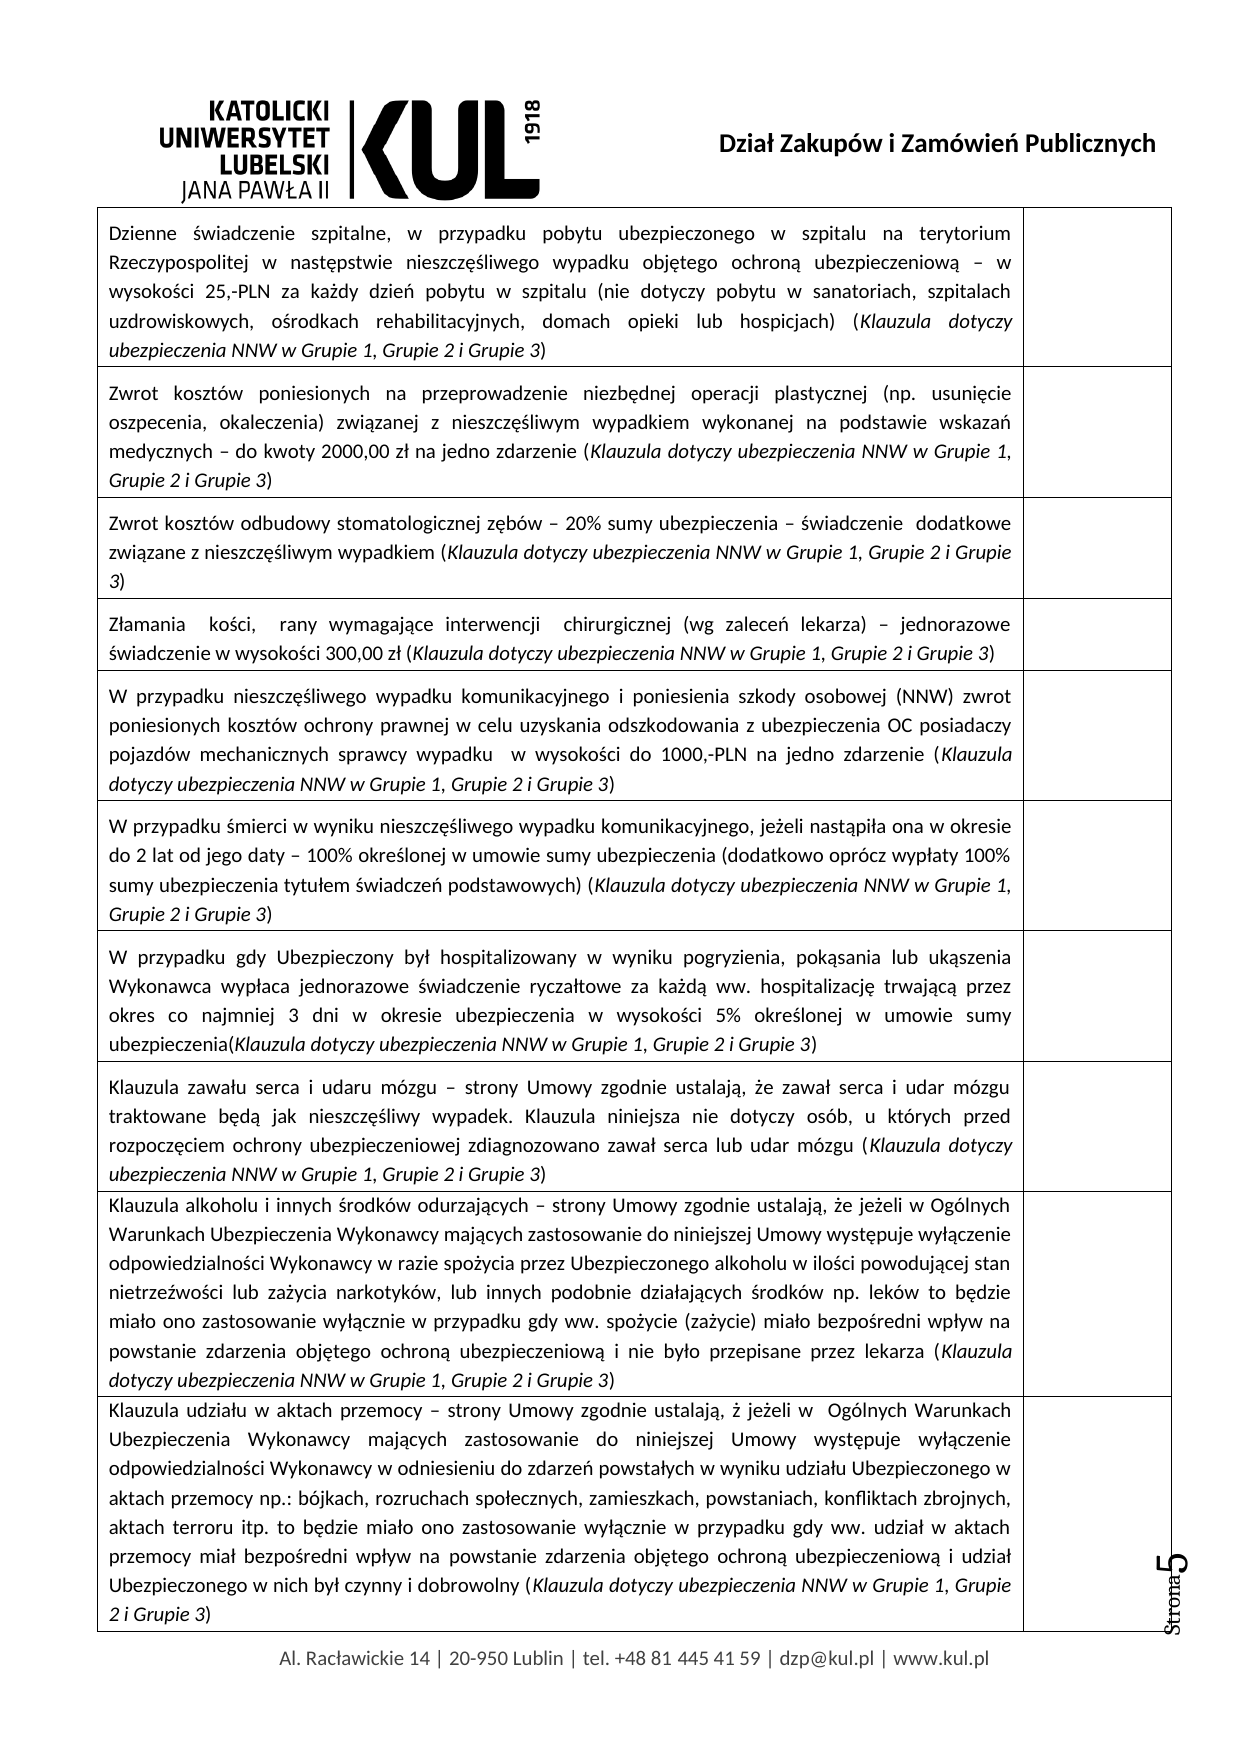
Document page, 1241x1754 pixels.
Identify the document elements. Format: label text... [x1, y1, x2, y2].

table_cell [1024, 498, 1171, 598]
table_cell Złamania kości, rany wymagające interwencji chirurgicznej (wg zaleceń lekarza) – jednorazowe świadczenie w wysokości 300,00 zł (Klauzula dotyczy ubezpieczenia NNW w Grupie 1, Grupie 2 i Grupie 3) [98, 599, 1023, 670]
table_cell [1024, 1397, 1171, 1631]
table_cell Zwrot kosztów poniesionych na przeprowadzenie niezbędnej operacji plastycznej (np. usunięcie oszpecenia, okaleczenia) związanej z nieszczęśliwym wypadkiem wykonanej na podstawie wskazań medycznych – do kwoty 2000,00 zł na jedno zdarzenie (Klauzula dotyczy ubezpieczenia NNW w Grupie 1, Grupie 2 i Grupie 3) [98, 367, 1023, 497]
table_cell [1024, 931, 1171, 1061]
table_cell Klauzula udziału w aktach przemocy – strony Umowy zgodnie ustalają, ż jeżeli w Ogólnych Warunkach Ubezpieczenia Wykonawcy mających zastosowanie do niniejszej Umowy występuje wyłączenie odpowiedzialności Wykonawcy w odniesieniu do zdarzeń powstałych w wyniku udziału Ubezpieczonego w aktach przemocy np.: bójkach, rozruchach społecznych, zamieszkach, powstaniach, konfliktach zbrojnych, aktach terroru itp. to będzie miało ono zastosowanie wyłącznie w przypadku gdy ww. udział w aktach przemocy miał bezpośredni wpływ na powstanie zdarzenia objętego ochroną ubezpieczeniową i udział Ubezpieczonego w nich był czynny i dobrowolny (Klauzula dotyczy ubezpieczenia NNW w Grupie 1, Grupie 2 i Grupie 3) [98, 1397, 1023, 1631]
table_cell W przypadku gdy Ubezpieczony był hospitalizowany w wyniku pogryzienia, pokąsania lub ukąszenia Wykonawca wypłaca jednorazowe świadczenie ryczałtowe za każdą ww. hospitalizację trwającą przez okres co najmniej 3 dni w okresie ubezpieczenia w wysokości 5% określonej w umowie sumy ubezpieczenia(Klauzula dotyczy ubezpieczenia NNW w Grupie 1, Grupie 2 i Grupie 3) [98, 931, 1023, 1061]
table_cell W przypadku śmierci w wyniku nieszczęśliwego wypadku komunikacyjnego, jeżeli nastąpiła ona w okresie do 2 lat od jego daty – 100% określonej w umowie sumy ubezpieczenia (dodatkowo oprócz wypłaty 100% sumy ubezpieczenia tytułem świadczeń podstawowych) (Klauzula dotyczy ubezpieczenia NNW w Grupie 1, Grupie 2 i Grupie 3) [98, 801, 1023, 930]
table_cell [1024, 1192, 1171, 1396]
table_cell [1024, 801, 1171, 930]
picture [71, 0, 1241, 213]
table_cell [1024, 671, 1171, 800]
table_cell [1024, 1062, 1171, 1191]
table_cell [1024, 367, 1171, 497]
table_cell [1024, 208, 1171, 366]
table_cell W przypadku nieszczęśliwego wypadku komunikacyjnego i poniesienia szkody osobowej (NNW) zwrot poniesionych kosztów ochrony prawnej w celu uzyskania odszkodowania z ubezpieczenia OC posiadaczy pojazdów mechanicznych sprawcy wypadku w wysokości do 1000,-PLN na jedno zdarzenie (Klauzula dotyczy ubezpieczenia NNW w Grupie 1, Grupie 2 i Grupie 3) [98, 671, 1023, 800]
table_cell Klauzula alkoholu i innych środków odurzających – strony Umowy zgodnie ustalają, że jeżeli w Ogólnych Warunkach Ubezpieczenia Wykonawcy mających zastosowanie do niniejszej Umowy występuje wyłączenie odpowiedzialności Wykonawcy w razie spożycia przez Ubezpieczonego alkoholu w ilości powodującej stan nietrzeźwości lub zażycia narkotyków, lub innych podobnie działających środków np. leków to będzie miało ono zastosowanie wyłącznie w przypadku gdy ww. spożycie (zażycie) miało bezpośredni wpływ na powstanie zdarzenia objętego ochroną ubezpieczeniową i nie było przepisane przez lekarza (Klauzula dotyczy ubezpieczenia NNW w Grupie 1, Grupie 2 i Grupie 3) [98, 1192, 1023, 1396]
table_cell [1024, 599, 1171, 670]
table_cell Klauzula zawału serca i udaru mózgu – strony Umowy zgodnie ustalają, że zawał serca i udar mózgu traktowane będą jak nieszczęśliwy wypadek. Klauzula niniejsza nie dotyczy osób, u których przed rozpoczęciem ochrony ubezpieczeniowej zdiagnozowano zawał serca lub udar mózgu (Klauzula dotyczy ubezpieczenia NNW w Grupie 1, Grupie 2 i Grupie 3) [98, 1062, 1023, 1191]
table_cell Dzienne świadczenie szpitalne, w przypadku pobytu ubezpieczonego w szpitalu na terytorium Rzeczypospolitej w następstwie nieszczęśliwego wypadku objętego ochroną ubezpieczeniową – w wysokości 25,-PLN za każdy dzień pobytu w szpitalu (nie dotyczy pobytu w sanatoriach, szpitalach uzdrowiskowych, ośrodkach rehabilitacyjnych, domach opieki lub hospicjach) (Klauzula dotyczy ubezpieczenia NNW w Grupie 1, Grupie 2 i Grupie 3) [98, 208, 1023, 366]
table_cell Zwrot kosztów odbudowy stomatologicznej zębów – 20% sumy ubezpieczenia – świadczenie dodatkowe związane z nieszczęśliwym wypadkiem (Klauzula dotyczy ubezpieczenia NNW w Grupie 1, Grupie 2 i Grupie 3) [98, 498, 1023, 598]
